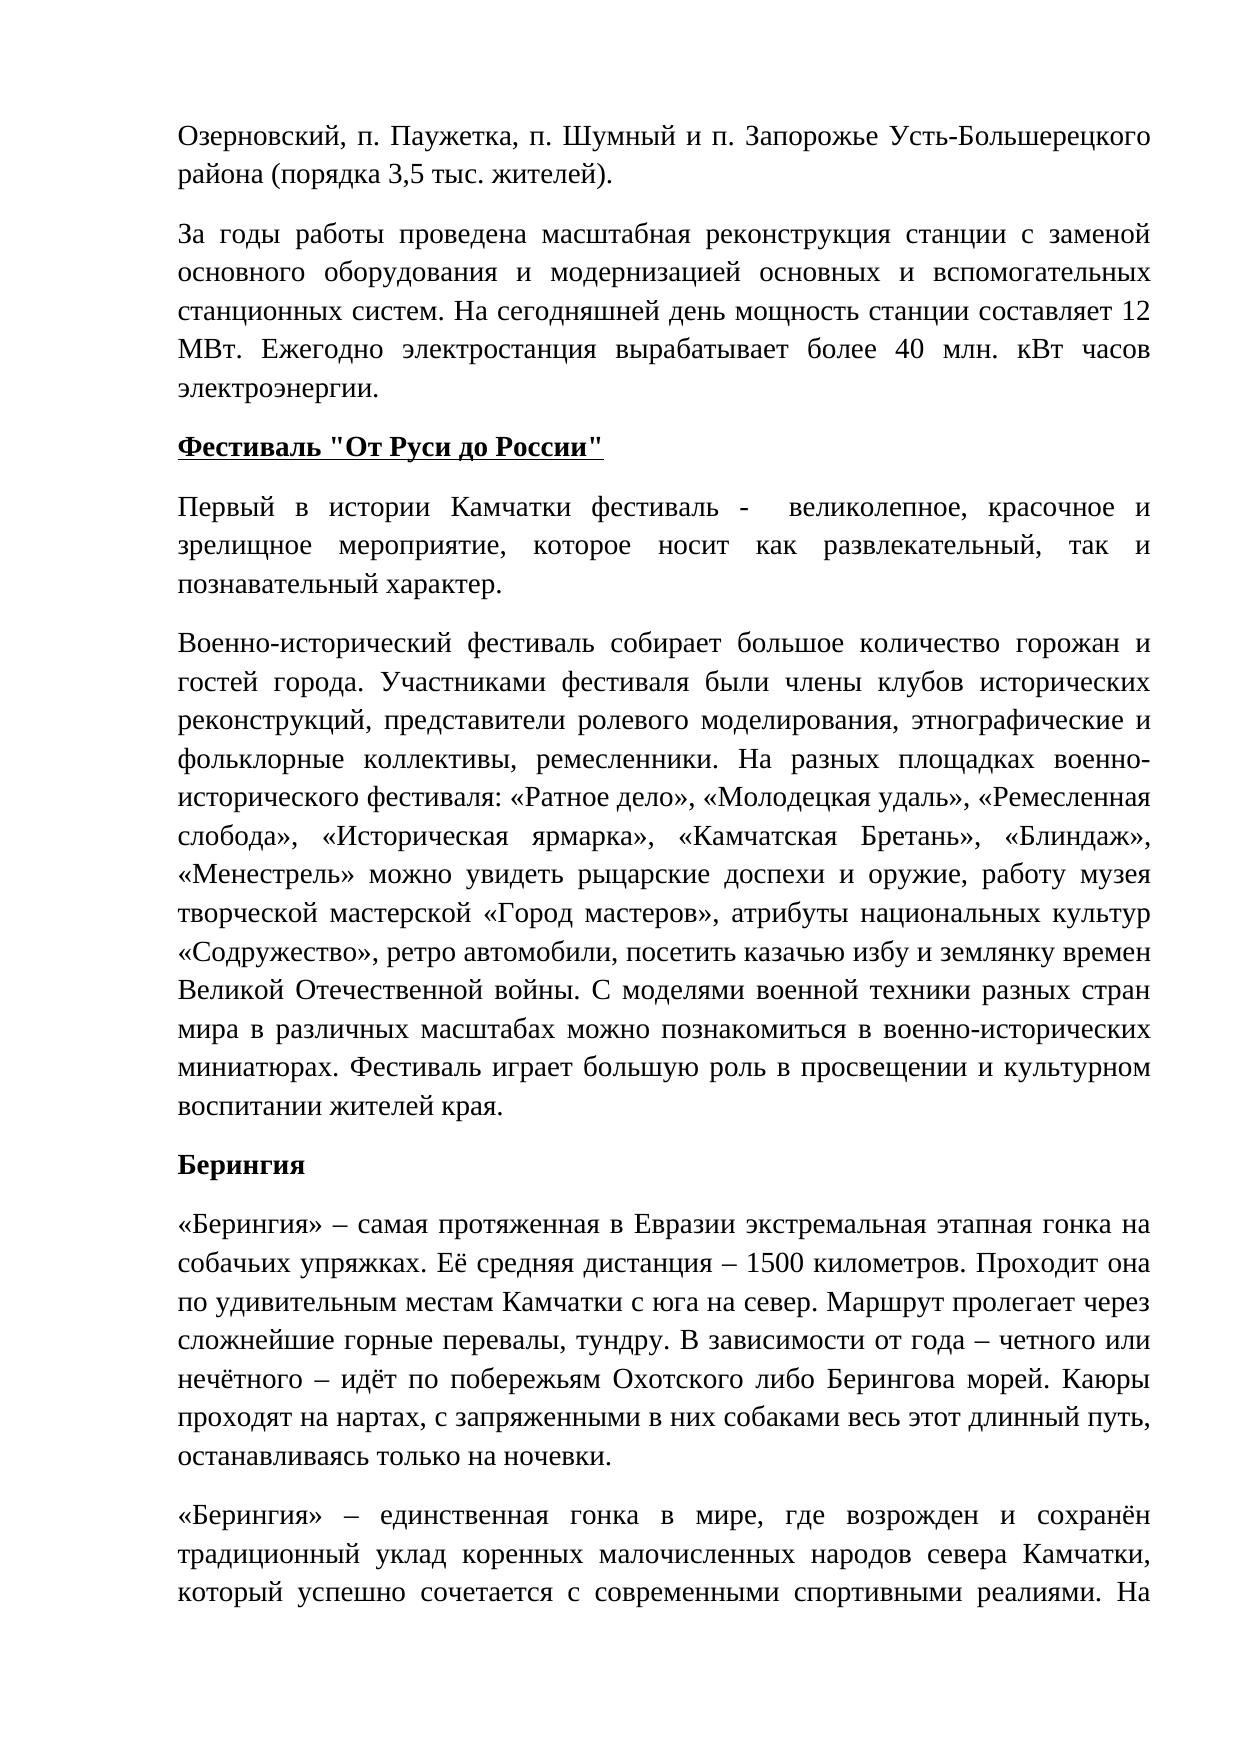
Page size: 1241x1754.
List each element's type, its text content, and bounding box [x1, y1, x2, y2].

text «Берингия» – самая протяженная в Евразии экстремальная этапная гонка на собачьих упряжках. Её средняя дистанция – 1500 километров. Проходит она по удивительным местам Камчатки с юга на север. Маршрут пролегает через сложнейшие горные перевалы, тундру. В зависимости от года – четного или нечётного – идёт по побережьям Охотского либо Берингова морей. Каюры проходят на нартах, с запряженными в них собаками весь этот длинный путь, останавливаясь только на ночевки. [177, 1207, 1152, 1471]
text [177, 118, 1152, 190]
text Фестиваль "От Руси до России" [177, 429, 1152, 463]
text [177, 1497, 1152, 1608]
text Берингия [177, 1147, 1152, 1181]
text За годы работы проведена масштабная реконструкция станции с заменой основного оборудования и модернизацией основных и вспомогательных станционных систем. На сегодняшней день мощность станции составляет 12 МВт. Ежегодно электростанция вырабатывает более 40 млн. кВт часов электроэнергии. [177, 216, 1152, 404]
text Военно-исторический фестиваль собирает большое количество горожан и гостей города. Участниками фестиваля были члены клубов исторических реконструкций, представители ролевого моделирования, этнографические и фольклорные коллективы, ремесленники. На разных площадках военно-исторического фестиваля: «Ратное дело», «Молодецкая удаль», «Ремесленная слобода», «Историческая ярмарка», «Камчатская Бретань», «Блиндаж», «Менестрель» можно увидеть рыцарские доспехи и оружие, работу музея творческой мастерской «Город мастеров», атрибуты национальных культур «Содружество», ретро автомобили, посетить казачью избу и землянку времен Великой Отечественной войны. С моделями военной техники разных стран мира в различных масштабах можно познакомиться в военно-исторических миниатюрах. Фестиваль играет большую роль в просвещении и культурном воспитании жителей края. [177, 625, 1152, 1121]
text Первый в истории Камчатки фестиваль - великолепное, красочное и зрелищное мероприятие, которое носит как развлекательный, так и познавательный характер. [177, 489, 1152, 599]
